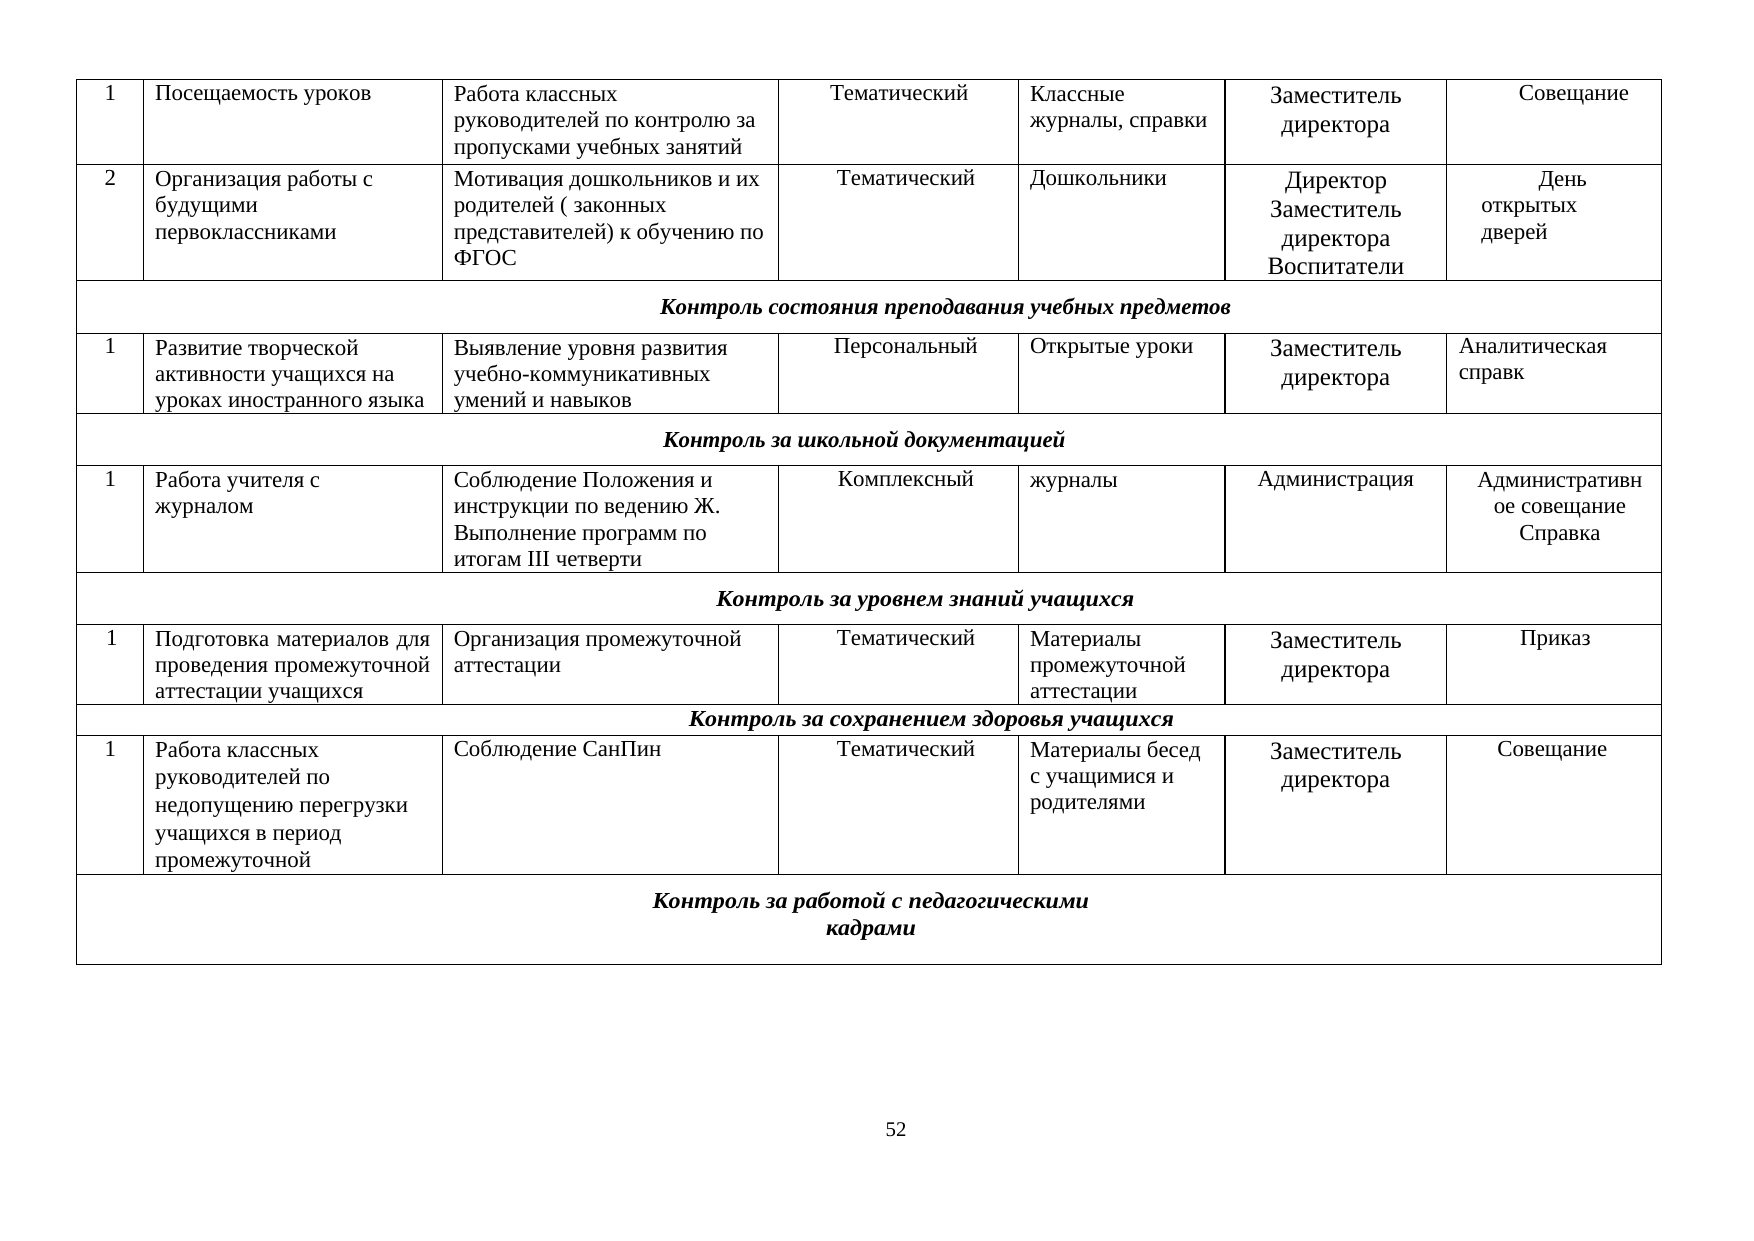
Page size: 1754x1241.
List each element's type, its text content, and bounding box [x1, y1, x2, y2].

table_cell Контроль за сохранением здоровья учащихся [77, 705, 1661, 735]
table_cell 1 [77, 736, 143, 874]
table_cell Мотивация дошкольников и их родителей ( законных представителей) к обучению по ФГОС [443, 165, 778, 280]
table_cell Организация работы с будущими первоклассниками [144, 165, 442, 280]
table_cell Организация промежуточной аттестации [443, 625, 778, 704]
table_cell Работа учителя с журналом [144, 466, 442, 572]
table_cell Материалы бесед с учащимися и родителями [1019, 736, 1224, 874]
table_cell Заместитель директора [1226, 736, 1446, 874]
table_cell Тематический [779, 625, 1018, 704]
table_cell Соблюдение Положения и инструкции по ведению Ж. Выполнение программ по итогам III четверти [443, 466, 778, 572]
table_cell Материалы промежуточной аттестации [1019, 625, 1224, 704]
table_cell Директор Заместитель директора Воспитатели [1226, 165, 1446, 280]
table_cell 2 [77, 165, 143, 280]
table_cell Тематический [779, 165, 1018, 280]
table_cell Посещаемость уроков [144, 80, 442, 164]
table_cell Развитие творческой активности учащихся на уроках иностранного языка [144, 334, 442, 413]
table_cell Контроль за уровнем знаний учащихся [77, 573, 1661, 624]
table_cell Совещание [1447, 736, 1661, 874]
table_cell Дошкольники [1019, 165, 1224, 280]
table_cell Контроль состояния преподавания учебных предметов [77, 281, 1661, 332]
table_cell Аналитическая справк [1447, 334, 1661, 413]
table_cell журналы [1019, 466, 1224, 572]
table_cell Соблюдение СанПин [443, 736, 778, 874]
table_cell Подготовка материалов для проведения промежуточной аттестации учащихся [144, 625, 442, 704]
table_cell Тематический [779, 80, 1018, 164]
table_cell Работа классных руководителей по недопущению перегрузки учащихся в период промежуточной аттестации [144, 736, 442, 874]
table_cell Тематический [779, 736, 1018, 874]
table_cell 1 [77, 466, 143, 572]
table_cell Контроль за работой с педагогическими кадрами [77, 875, 1661, 964]
table_cell Контроль за школьной документацией [77, 414, 1661, 465]
table_cell 1 [77, 334, 143, 413]
table_cell 1 [77, 625, 143, 704]
table_cell Комплексный [779, 466, 1018, 572]
table_cell Выявление уровня развития учебно-коммуникативных умений и навыков [443, 334, 778, 413]
table_cell Работа классных руководителей по контролю за пропусками учебных занятий [443, 80, 778, 164]
table_cell Совещание [1447, 80, 1661, 164]
table_cell Приказ [1447, 625, 1661, 704]
table_cell 1 [77, 80, 143, 164]
table_cell Заместитель директора [1226, 625, 1446, 704]
table_cell Заместитель директора [1226, 80, 1446, 164]
table_cell Администрация [1226, 466, 1446, 572]
table_cell Персональный [779, 334, 1018, 413]
table_cell Классные журналы, справки [1019, 80, 1224, 164]
table_cell День открытых дверей [1447, 165, 1661, 280]
table_cell Административное совещание Справка [1447, 466, 1661, 572]
table_cell Заместитель директора [1226, 334, 1446, 413]
table_cell Открытые уроки [1019, 334, 1224, 413]
